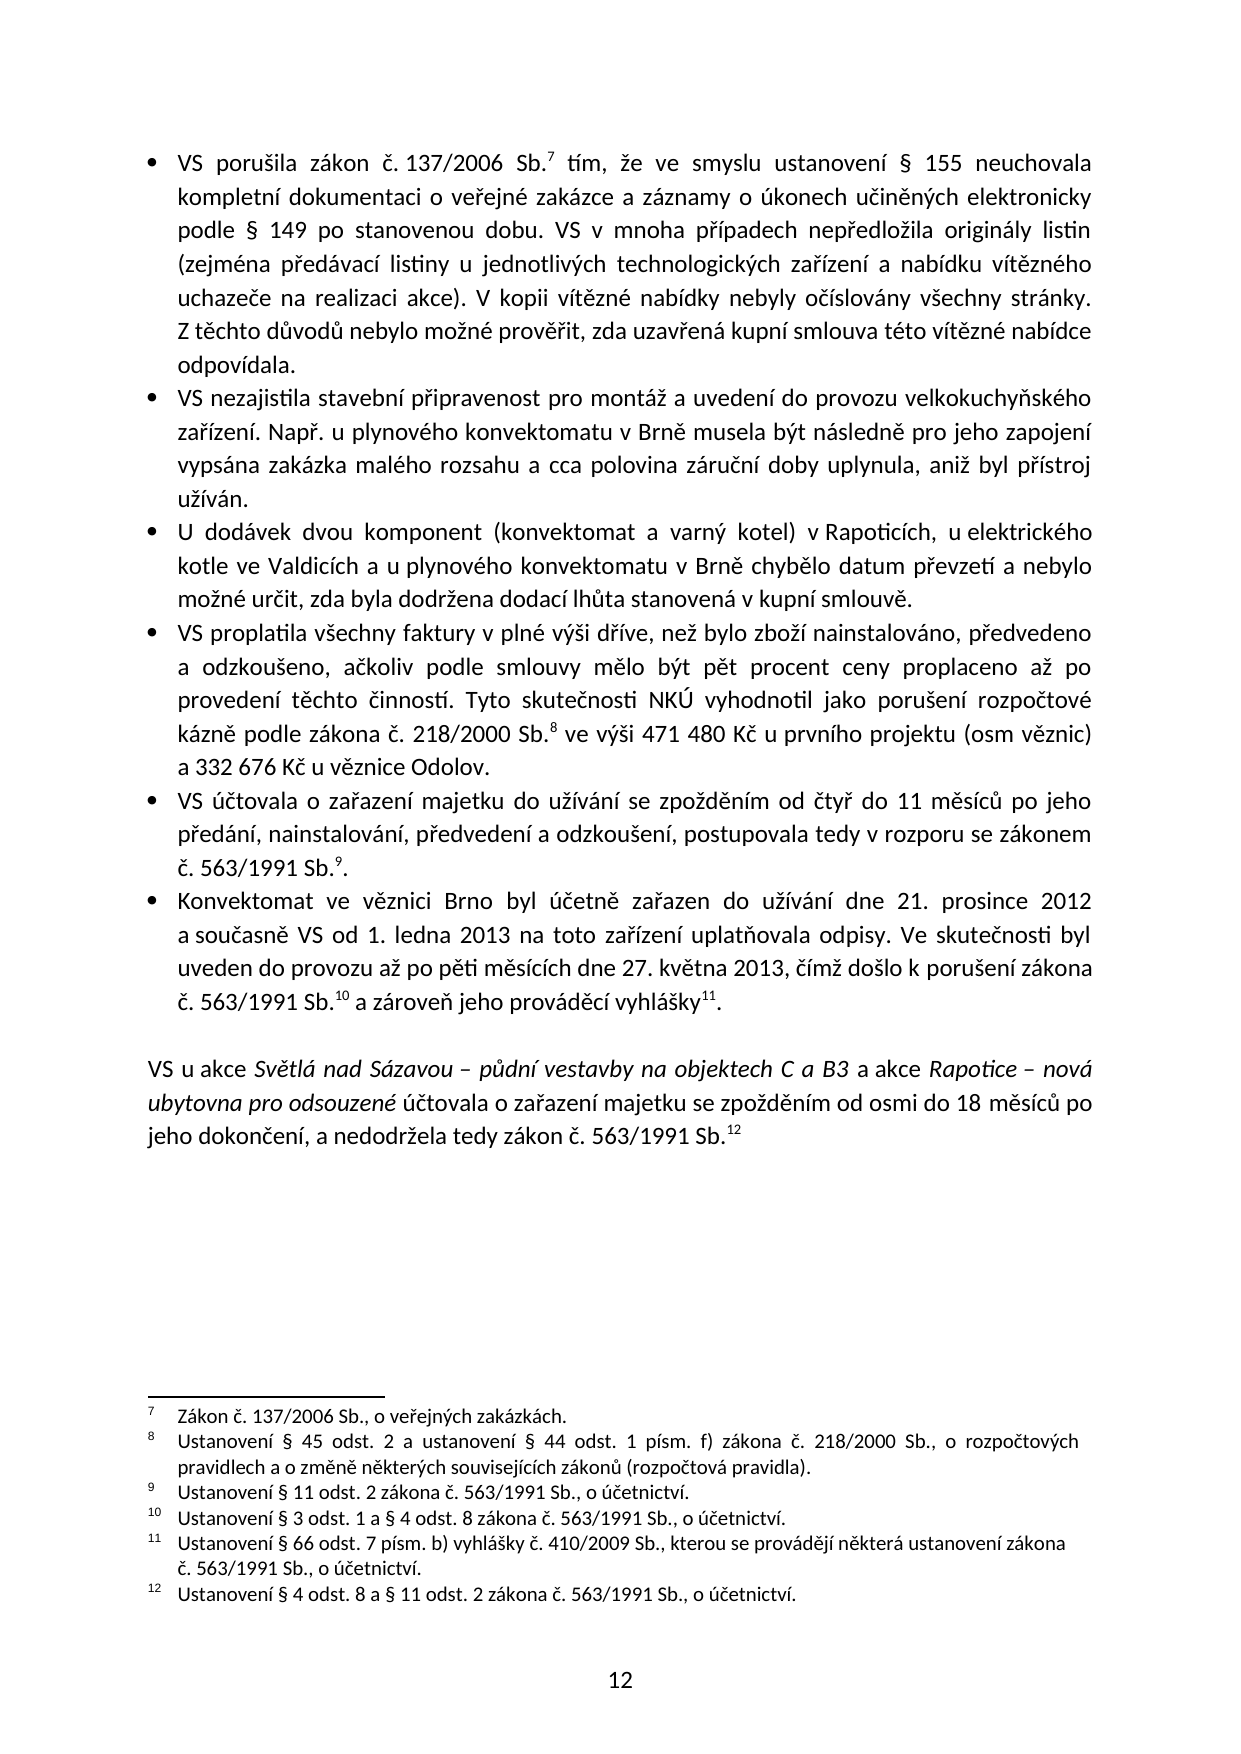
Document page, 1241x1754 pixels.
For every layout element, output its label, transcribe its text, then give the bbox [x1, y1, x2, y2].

list VS porušila zákon č. 137/2006 Sb. tím, že ve smyslu ustanovení § 155 neuchovala kompletní dokumentaci o veřejné zakázce a záznamy o úkonech učiněných elektronicky podle § 149 po stanovenou dobu. VS v mnoha případech nepředložila originály listin (zejména předávací listiny u jednotlivých technologických zařízení a nabídku vítězného uchazeče na realizaci akce). V kopii vítězné nabídky nebyly očíslovány všechny stránky. Z těchto důvodů nebylo možné prověřit, zda uzavřená kupní smlouva této vítězné nabídce odpovídala. [148, 148, 1093, 379]
list Konvektomat ve věznici Brno byl účetně zařazen do užívání dne 21. prosince 2012 a současně VS od 1. ledna 2013 na toto zařízení uplatňovala odpisy. Ve skutečnosti byl uveden do provozu až po pěti měsících dne 27. května 2013, čímž došlo k porušení zákona č. 563/1991 Sb. a zároveň jeho prováděcí vyhlášky. [148, 886, 1093, 1017]
text VS u akce Světlá nad Sázavou – půdní vestavby na objektech C a B3 a akce Rapotice – nová ubytovna pro odsouzené účtovala o zařazení majetku se zpožděním od osmi do 18 měsíců po jeho dokončení, a nedodržela tedy zákon č. 563/1991 Sb. [148, 1053, 1093, 1151]
list VS účtovala o zařazení majetku do užívání se zpožděním od čtyř do 11 měsíců po jeho předání, nainstalování, předvedení a odzkoušení, postupovala tedy v rozporu se zákonem č. 563/1991 Sb.. [148, 785, 1093, 882]
list VS nezajistila stavební připravenost pro montáž a uvedení do provozu velkokuchyňského zařízení. Např. u plynového konvektomatu v Brně musela být následně pro jeho zapojení vypsána zakázka malého rozsahu a cca polovina záruční doby uplynula, aniž byl přístroj užíván. [148, 382, 1093, 513]
list VS proplatila všechny faktury v plné výši dříve, než bylo zboží nainstalováno, předvedeno a odzkoušeno, ačkoliv podle smlouvy mělo být pět procent ceny proplaceno až po provedení těchto činností. Tyto skutečnosti NKÚ vyhodnotil jako porušení rozpočtové kázně podle zákona č. 218/2000 Sb. ve výši 471 480 Kč u prvního projektu (osm věznic) a 332 676 Kč u věznice Odolov. [148, 617, 1093, 782]
list U dodávek dvou komponent (konvektomat a varný kotel) v Rapoticích, u elektrického kotle ve Valdicích a u plynového konvektomatu v Brně chybělo datum převzetí a nebylo možné určit, zda byla dodržena dodací lhůta stanovená v kupní smlouvě. [148, 517, 1093, 614]
